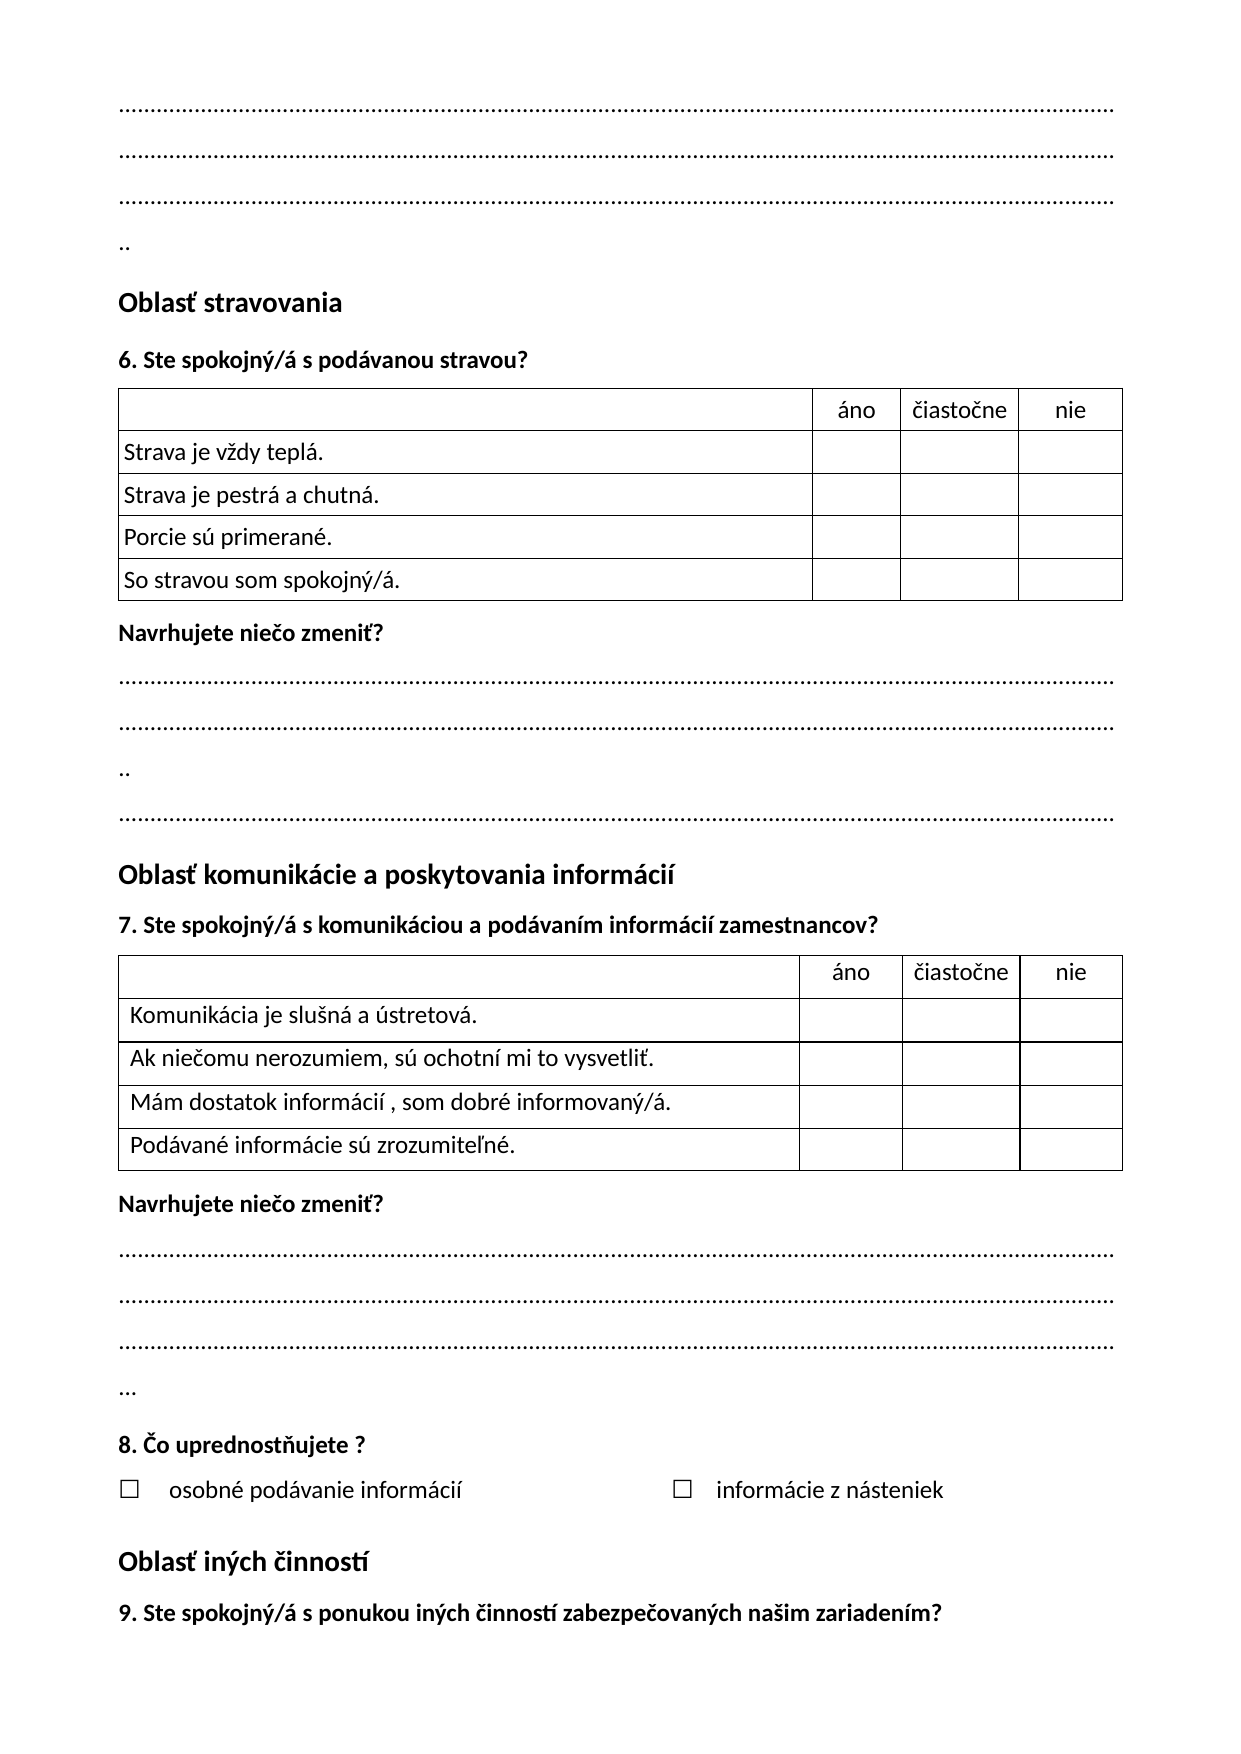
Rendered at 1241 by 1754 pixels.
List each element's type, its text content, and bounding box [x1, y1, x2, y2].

table_cell [903, 1043, 1019, 1085]
text ............................................................................................................................................................................................................................................................................................................................................................................................................................................................................................ [118, 89, 1122, 256]
table_header nie [1019, 389, 1122, 430]
table_cell Porcie sú primerané. [119, 516, 812, 558]
table_cell [1019, 559, 1122, 600]
table_cell [800, 1086, 902, 1128]
table_cell So stravou som spokojný/á. [119, 559, 812, 600]
table_header [119, 389, 812, 430]
table_cell [901, 516, 1018, 558]
table_cell [903, 1086, 1019, 1128]
table_cell [813, 431, 900, 473]
table_cell [800, 1129, 902, 1170]
table_cell [800, 1043, 902, 1085]
text 6. Ste spokojný/á s podávanou stravou? [118, 345, 1122, 375]
text Navrhujete niečo zmeniť? [118, 617, 1122, 648]
text .............................................................................................................................................................................................................................................................................................................................. [118, 660, 1122, 782]
table_header čiastočne [901, 389, 1018, 430]
table_header nie [1021, 956, 1122, 998]
table_cell [1019, 516, 1122, 558]
table_header [119, 956, 799, 998]
table_cell Mám dostatok informácií , som dobré informovaný/á. [119, 1086, 799, 1128]
table_cell [813, 516, 900, 558]
table_header áno [813, 389, 900, 430]
table_cell [1021, 1086, 1122, 1128]
text Navrhujete niečo zmeniť? [118, 1188, 1122, 1218]
table_cell [1019, 431, 1122, 473]
table_cell [800, 999, 902, 1041]
table_cell Strava je pestrá a chutná. [119, 474, 812, 515]
table_header áno [800, 956, 902, 998]
table_cell Strava je vždy teplá. [119, 431, 812, 473]
table_cell Podávané informácie sú zrozumiteľné. [119, 1129, 799, 1170]
table_cell [813, 559, 900, 600]
text 9. Ste spokojný/á s ponukou iných činností zabezpečovaných našim zariadením? [118, 1597, 1122, 1627]
text 7. Ste spokojný/á s komunikáciou a podávaním informácií zamestnancov? [118, 909, 1122, 940]
table_cell [903, 999, 1019, 1041]
table_cell Ak niečomu nerozumiem, sú ochotní mi to vysvetliť. [119, 1043, 799, 1085]
table_cell [901, 474, 1018, 515]
text Oblasť komunikácie a poskytovania informácií [118, 856, 1122, 891]
table_cell [901, 431, 1018, 473]
table_header čiastočne [903, 956, 1019, 998]
table_cell [1021, 1129, 1122, 1170]
text 8. Čo uprednostňujete ? [118, 1429, 1122, 1459]
table_cell Komunikácia je slušná a ústretová. [119, 999, 799, 1041]
text .............................................................................................................................................................. [118, 798, 1122, 828]
text Oblasť stravovania [118, 284, 1122, 320]
table_cell [1021, 1043, 1122, 1085]
table_cell [901, 559, 1018, 600]
table_cell [1019, 474, 1122, 515]
table_cell [1021, 999, 1122, 1041]
text Oblasť iných činností [118, 1543, 1122, 1579]
text ☐ osobné podávanie informácií ☐ informácie z násteniek [118, 1472, 1122, 1506]
table_cell [903, 1129, 1019, 1170]
table_cell [813, 474, 900, 515]
